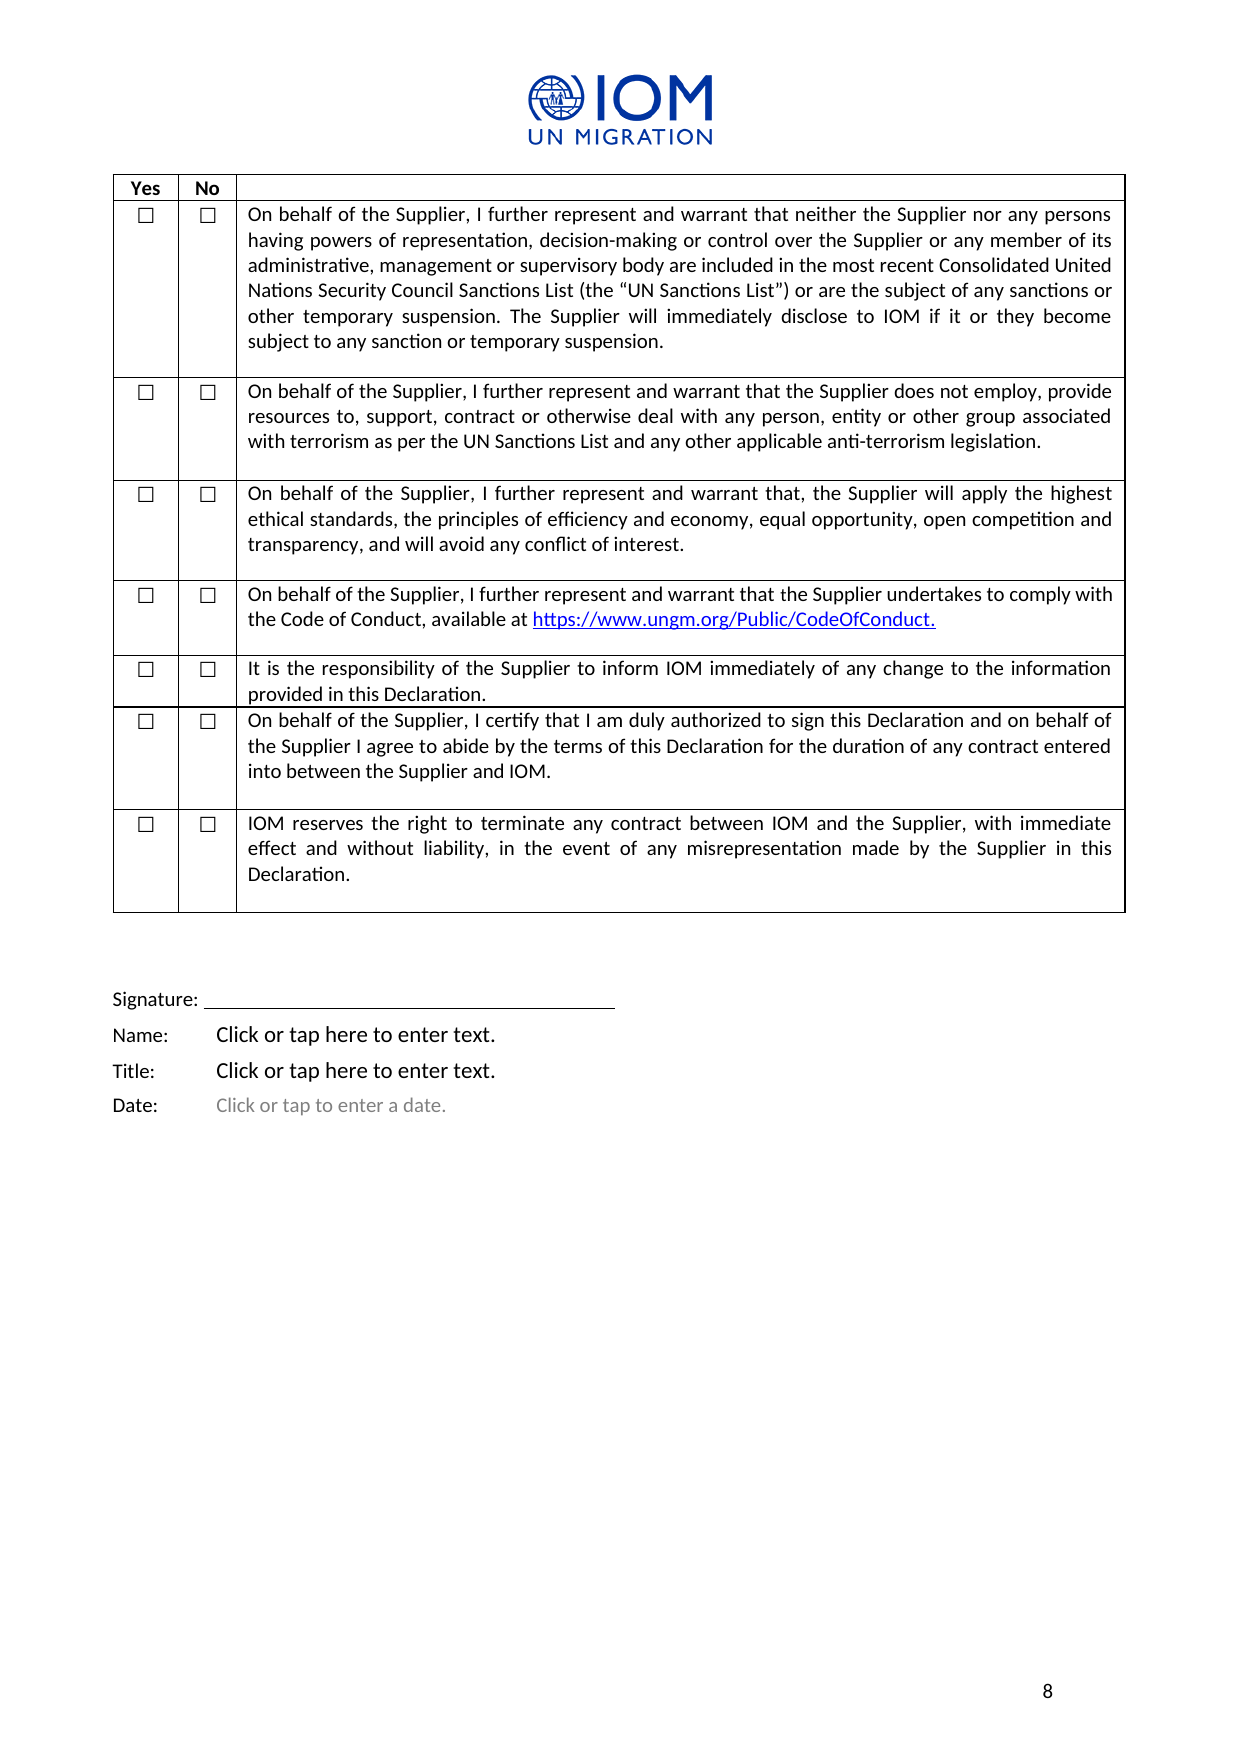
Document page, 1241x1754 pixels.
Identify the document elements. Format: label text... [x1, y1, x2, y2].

text Title: [112, 1056, 1128, 1084]
table_cell On behalf of the Supplier, I further represent and warrant that the Supplier does not employ, provide resources to, support, contract or otherwise deal with any person, entity or other group associated with terrorism as per the UN Sanctions List and any other applicable anti-terrorism legislation. [237, 378, 1124, 479]
table_header No [179, 175, 236, 200]
text Date: [112, 1093, 1128, 1118]
table_header [237, 175, 1124, 200]
table_cell On behalf of the Supplier, I further represent and warrant that, the Supplier will apply the highest ethical standards, the principles of efficiency and economy, equal opportunity, open competition and transparency, and will avoid any conflict of interest. [237, 481, 1124, 580]
table_cell IOM reserves the right to terminate any contract between IOM and the Supplier, with immediate effect and without liability, in the event of any misrepresentation made by the Supplier in this Declaration. [237, 810, 1124, 912]
table_cell On behalf of the Supplier, I further represent and warrant that the Supplier undertakes to comply with the Code of Conduct, available at https://www.ungm.org/Public/CodeOfConduct. [237, 581, 1124, 654]
table_cell It is the responsibility of the Supplier to inform IOM immediately of any change to the information provided in this Declaration. [237, 656, 1124, 706]
text Name: [112, 1020, 1128, 1048]
text Signature: [112, 986, 1128, 1011]
table_cell On behalf of the Supplier, I further represent and warrant that neither the Supplier nor any persons having powers of representation, decision-making or control over the Supplier or any member of its administrative, management or supervisory body are included in the most recent Consolidated United Nations Security Council Sanctions List (the “UN Sanctions List”) or are the subject of any sanctions or other temporary suspension. The Supplier will immediately disclose to IOM if it or they become subject to any sanction or temporary suspension. [237, 201, 1124, 377]
picture [524, 73, 716, 146]
table_header Yes [114, 175, 178, 200]
table_cell On behalf of the Supplier, I certify that I am duly authorized to sign this Declaration and on behalf of the Supplier I agree to abide by the terms of this Declaration for the duration of any contract entered into between the Supplier and IOM. [237, 708, 1124, 809]
